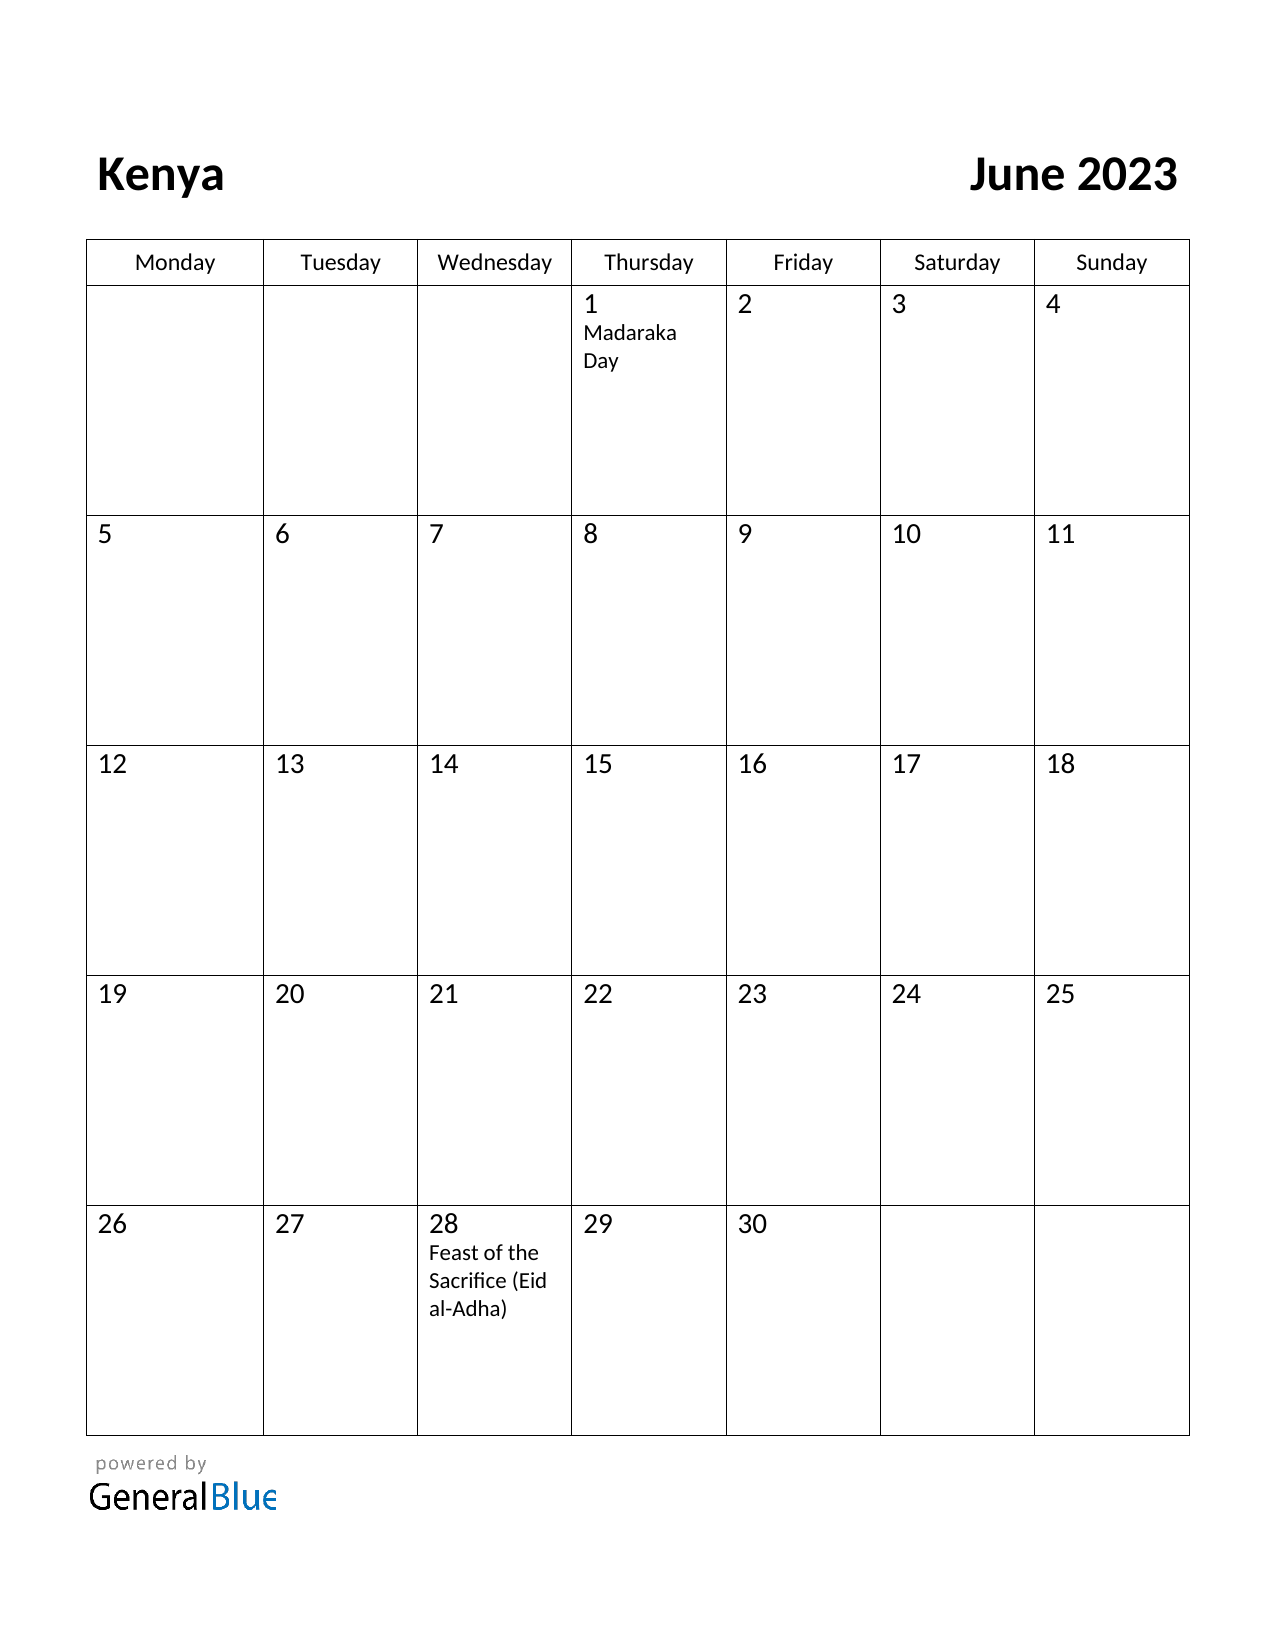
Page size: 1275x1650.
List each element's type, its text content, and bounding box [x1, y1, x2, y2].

table_cell 30 [727, 1206, 880, 1238]
table_cell 29 [572, 1206, 726, 1238]
table_cell [572, 1238, 726, 1434]
table_cell Friday [727, 240, 880, 284]
table_cell 3 [881, 286, 1034, 318]
table_cell [1035, 1238, 1189, 1434]
table_cell 19 [87, 976, 263, 1008]
table_cell [418, 778, 571, 974]
table_cell [264, 318, 417, 514]
table_cell Thursday [572, 240, 726, 284]
table_cell 5 [87, 516, 263, 548]
table_cell 8 [572, 516, 726, 548]
table_cell [727, 318, 880, 514]
table_cell 20 [264, 976, 417, 1008]
table_cell Madaraka Day [572, 318, 726, 514]
table_cell [418, 1008, 571, 1204]
table_cell [87, 548, 263, 744]
table_cell [86, 1436, 1189, 1534]
table_cell [1035, 778, 1189, 974]
table_cell [418, 548, 571, 744]
table_cell [1035, 1206, 1189, 1238]
table_cell [881, 1206, 1034, 1238]
table_cell 14 [418, 746, 571, 778]
table_cell 26 [87, 1206, 263, 1238]
table_cell Tuesday [264, 240, 417, 284]
table_cell 16 [727, 746, 880, 778]
table_cell 15 [572, 746, 726, 778]
table_cell [572, 1008, 726, 1204]
table_cell 2 [727, 286, 880, 318]
table_cell [418, 286, 571, 318]
table_cell [264, 778, 417, 974]
table_cell 1 [572, 286, 726, 318]
table_cell [264, 1008, 417, 1204]
table_cell [727, 778, 880, 974]
table_header Kenya [86, 105, 572, 239]
table_cell 28 [418, 1206, 571, 1238]
table_header June 2023 [572, 105, 1189, 239]
table_cell [1035, 318, 1189, 514]
table_cell [418, 318, 571, 514]
table_cell 24 [881, 976, 1034, 1008]
table_cell [87, 1008, 263, 1204]
table_cell 11 [1035, 516, 1189, 548]
table_cell [264, 548, 417, 744]
table_cell 9 [727, 516, 880, 548]
table_cell 10 [881, 516, 1034, 548]
table_cell [727, 548, 880, 744]
table_cell 7 [418, 516, 571, 548]
table_cell [881, 1238, 1034, 1434]
table_cell 22 [572, 976, 726, 1008]
table_cell 6 [264, 516, 417, 548]
table_cell [87, 1238, 263, 1434]
table_cell Sunday [1035, 240, 1189, 284]
table_cell 18 [1035, 746, 1189, 778]
table_cell [87, 778, 263, 974]
table_cell [87, 318, 263, 514]
table_cell [1035, 548, 1189, 744]
table_cell 4 [1035, 286, 1189, 318]
table_cell [727, 1238, 880, 1434]
table_cell 17 [881, 746, 1034, 778]
table_cell [572, 778, 726, 974]
table_cell Monday [87, 240, 263, 284]
table_cell Saturday [881, 240, 1034, 284]
table_cell [881, 548, 1034, 744]
table_cell Wednesday [418, 240, 571, 284]
table_cell [87, 286, 263, 318]
table_cell [264, 286, 417, 318]
table_cell 12 [87, 746, 263, 778]
picture [88, 1452, 276, 1515]
table_cell 27 [264, 1206, 417, 1238]
table_cell 23 [727, 976, 880, 1008]
table_cell [727, 1008, 880, 1204]
table_cell [881, 1008, 1034, 1204]
table_cell Feast of the Sacrifice (Eid al-Adha) [418, 1238, 571, 1434]
table_cell 25 [1035, 976, 1189, 1008]
table_cell [881, 778, 1034, 974]
table_cell [572, 548, 726, 744]
table_cell [1035, 1008, 1189, 1204]
table_cell 13 [264, 746, 417, 778]
table_cell [264, 1238, 417, 1434]
table_cell [881, 318, 1034, 514]
table_cell 21 [418, 976, 571, 1008]
